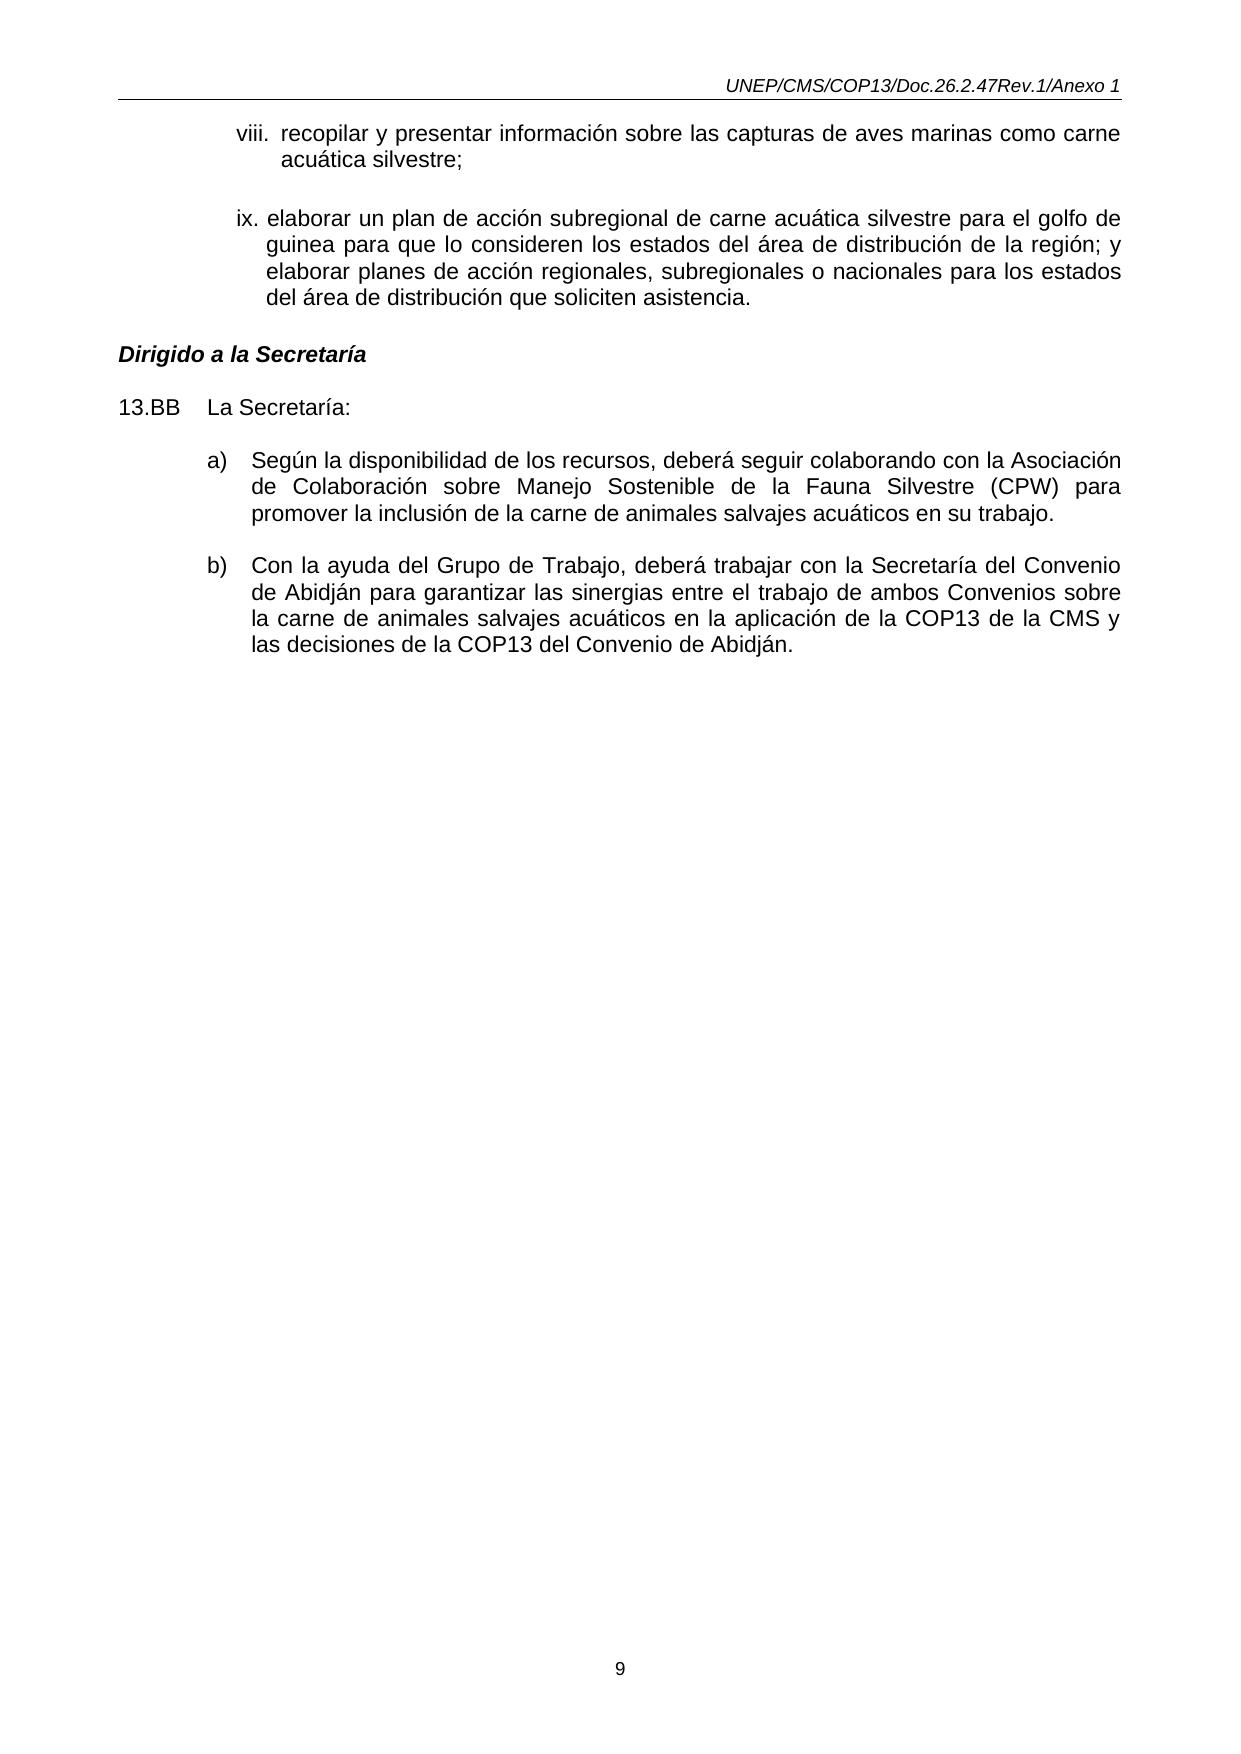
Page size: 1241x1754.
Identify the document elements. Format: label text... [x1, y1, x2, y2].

text ix. elaborar un plan de acción subregional de carne acuática silvestre para el golfo de guinea para que lo consideren los estados del área de distribución de la región; y elaborar planes de acción regionales, subregionales o nacionales para los estados del área de distribución que soliciten asistencia. [236, 205, 1122, 310]
list Dirigido a la Secretaría [118, 341, 1122, 368]
text viii. recopilar y presentar información sobre las capturas de aves marinas como carne acuática silvestre; [236, 120, 1122, 172]
list Con la ayuda del Grupo de Trabajo, deberá trabajar con la Secretaría del Convenio de Abidján para garantizar las sinergias entre el trabajo de ambos Convenios sobre la carne de animales salvajes acuáticos en la aplicación de la COP13 de la CMS y las decisiones de la COP13 del Convenio de Abidján. [207, 552, 1122, 658]
list Según la disponibilidad de los recursos, deberá seguir colaborando con la Asociación de Colaboración sobre Manejo Sostenible de la Fauna Silvestre (CPW) para promover la inclusión de la carne de animales salvajes acuáticos en su trabajo. [207, 447, 1122, 526]
text 13.BB La Secretaría: [118, 394, 1122, 421]
